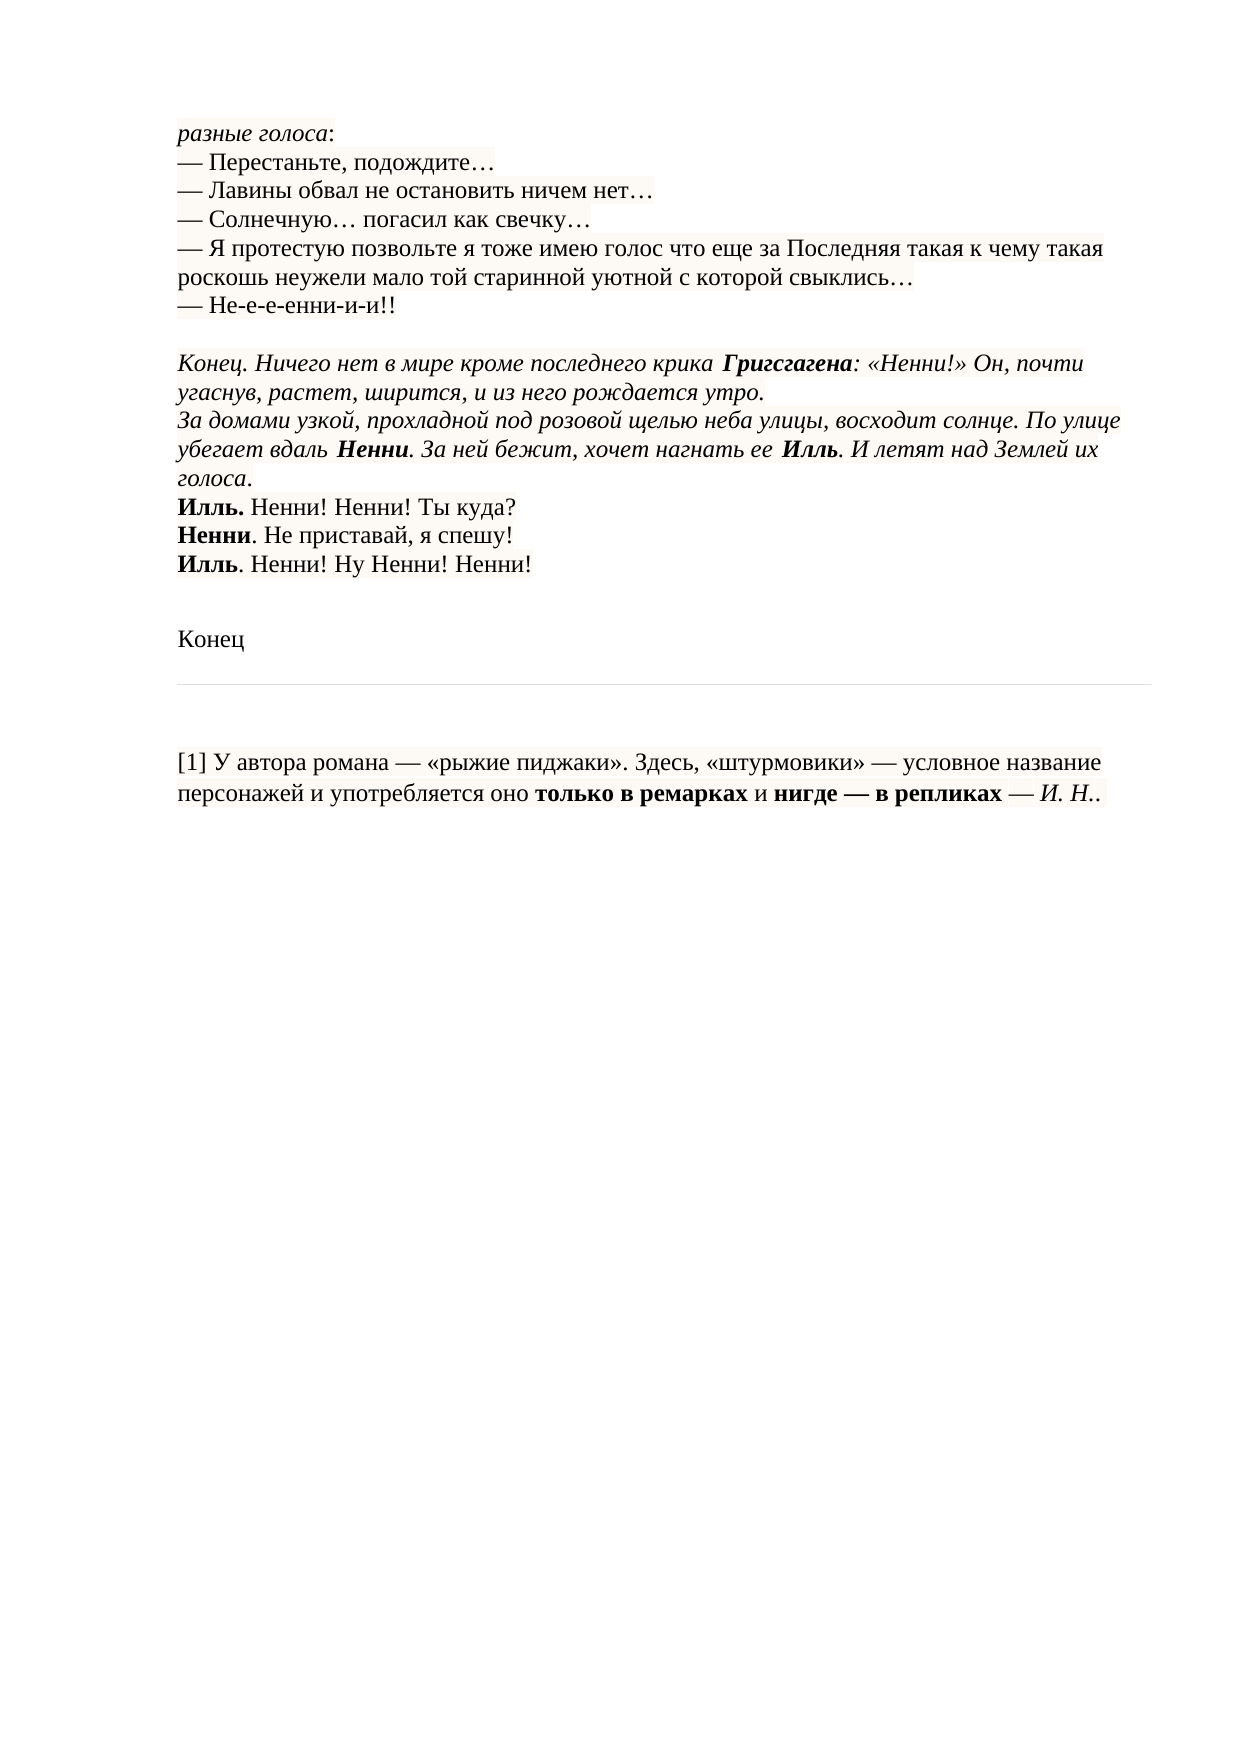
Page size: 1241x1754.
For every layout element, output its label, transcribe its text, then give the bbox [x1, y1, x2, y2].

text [177, 118, 1152, 606]
text [1] У автора романа — «рыжие пиджаки». Здесь, «штурмовики» — условное название персонажей и употребляется оно только в ремарках и нигде — в репликах — И. Н.. [177, 747, 1152, 807]
text Конец [177, 606, 1152, 653]
